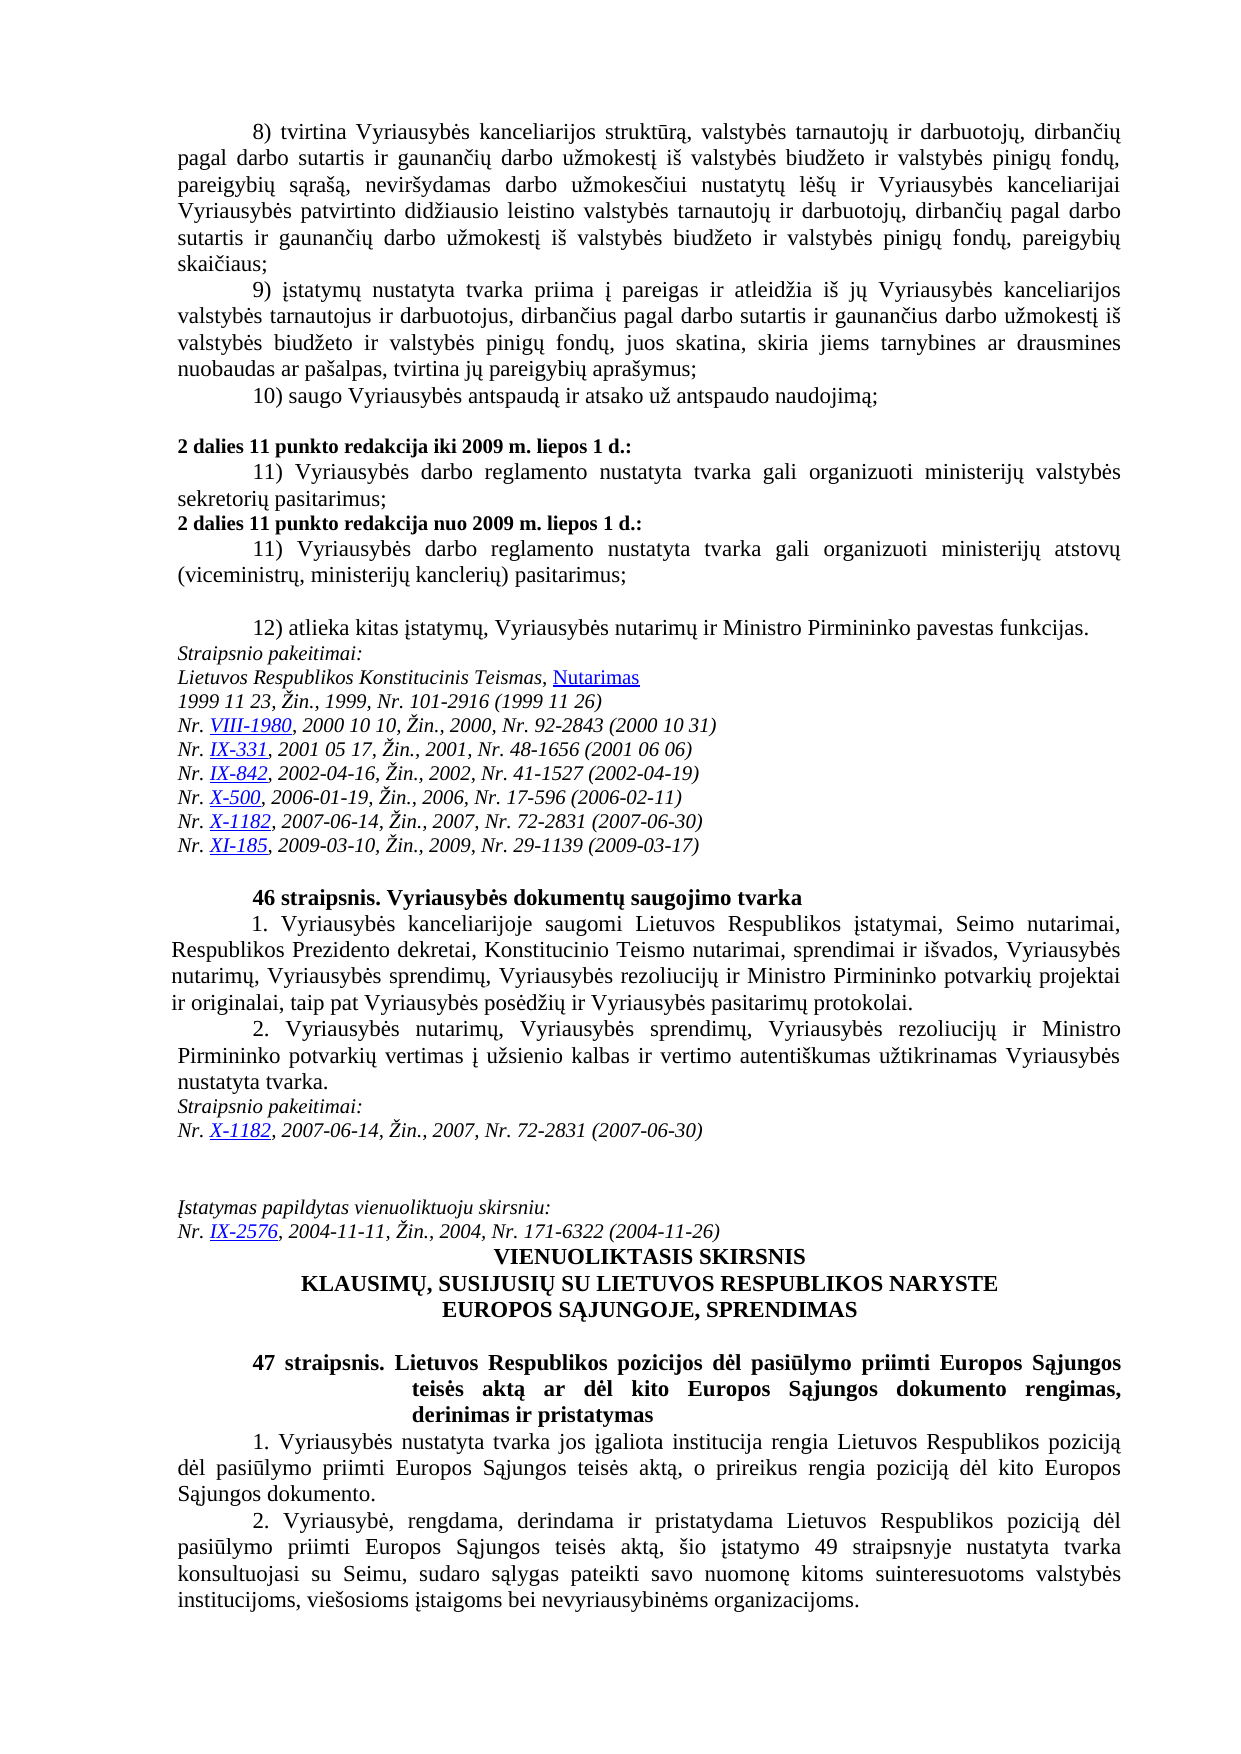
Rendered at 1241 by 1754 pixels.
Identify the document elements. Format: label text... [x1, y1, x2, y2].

text 1. Vyriausybės nustatyta tvarka jos įgaliota institucija rengia Lietuvos Respublikos poziciją dėl pasiūlymo priimti Europos Sąjungos teisės aktą, o prireikus rengia poziciją dėl kito Europos Sąjungos dokumento. [177, 1428, 1122, 1507]
text 8) tvirtina Vyriausybės kanceliarijos struktūrą, valstybės tarnautojų ir darbuotojų, dirbančių pagal darbo sutartis ir gaunančių darbo užmokestį iš valstybės biudžeto ir valstybės pinigų fondų, pareigybių sąrašą, neviršydamas darbo užmokesčiui nustatytų lėšų ir Vyriausybės kanceliarijai Vyriausybės patvirtinto didžiausio leistino valstybės tarnautojų ir darbuotojų, dirbančių pagal darbo sutartis ir gaunančių darbo užmokestį iš valstybės biudžeto ir valstybės pinigų fondų, pareigybių skaičiaus; [177, 118, 1122, 276]
text 9) įstatymų nustatyta tvarka priima į pareigas ir atleidžia iš jų Vyriausybės kanceliarijos valstybės tarnautojus ir darbuotojus, dirbančius pagal darbo sutartis ir gaunančius darbo užmokestį iš valstybės biudžeto ir valstybės pinigų fondų, juos skatina, skiria jiems tarnybines ar drausmines nuobaudas ar pašalpas, tvirtina jų pareigybių aprašymus; [177, 276, 1122, 382]
subtitle KLAUSIMŲ, SUSIJUSIŲ SU LIETUVOS RESPUBLIKOS NARYSTE [177, 1270, 1122, 1296]
text Nr. , 2000 10 10, Žin., 2000, Nr. 92-2843 (2000 10 31) [177, 713, 1122, 737]
text Straipsnio pakeitimai: [177, 641, 1122, 665]
text Nr. IX-2576, 2004-11-11, Žin., 2004, Nr. 171-6322 (2004-11-26) [177, 1219, 1122, 1243]
text 2. Vyriausybės nutarimų, Vyriausybės sprendimų, Vyriausybės rezoliucijų ir Ministro Pirmininko potvarkių vertimas į užsienio kalbas ir vertimo autentiškumas užtikrinamas Vyriausybės nustatyta tvarka. [177, 1015, 1122, 1094]
text Straipsnio pakeitimai: [177, 1094, 1122, 1118]
text VIENUOLIKTASIS SKIRSNIS [177, 1243, 1122, 1270]
text 47 straipsnis. Lietuvos Respublikos pozicijos dėl pasiūlymo priimti Europos Sąjungos teisės aktą ar dėl kito Europos Sąjungos dokumento rengimas, derinimas ir pristatymas [252, 1349, 1122, 1428]
text 11) Vyriausybės darbo reglamento nustatyta tvarka gali organizuoti ministerijų valstybės sekretorių pasitarimus; [177, 458, 1122, 511]
text 2 dalies 11 punkto redakcija nuo 2009 m. liepos 1 d.: [177, 511, 1122, 535]
text Įstatymas papildytas vienuoliktuoju skirsniu: [177, 1195, 1122, 1219]
text Nr. X-1182, 2007-06-14, Žin., 2007, Nr. 72-2831 (2007-06-30) [177, 1118, 1122, 1142]
text 12) atlieka kitas įstatymų, Vyriausybės nutarimų ir Ministro Pirmininko pavestas funkcijas. [177, 614, 1122, 641]
text 2 dalies 11 punkto redakcija iki 2009 m. liepos 1 d.: [177, 434, 1122, 458]
text Nr. XI-185, 2009-03-10, Žin., 2009, Nr. 29-1139 (2009-03-17) [177, 833, 1122, 857]
text Nr. X-500, 2006-01-19, Žin., 2006, Nr. 17-596 (2006-02-11) [177, 785, 1122, 809]
text Nr. X-1182, 2007-06-14, Žin., 2007, Nr. 72-2831 (2007-06-30) [177, 809, 1122, 833]
text Nr. IX-331, 2001 05 17, Žin., 2001, Nr. 48-1656 (2001 06 06) [177, 737, 1122, 761]
text 46 straipsnis. Vyriausybės dokumentų saugojimo tvarka [177, 883, 1122, 910]
text 1. Vyriausybės kanceliarijoje saugomi Lietuvos Respublikos įstatymai, Seimo nutarimai, Respublikos Prezidento dekretai, Konstitucinio Teismo nutarimai, sprendimai ir išvados, Vyriausybės nutarimų, Vyriausybės sprendimų, Vyriausybės rezoliucijų ir Ministro Pirmininko potvarkių projektai ir originalai, taip pat Vyriausybės posėdžių ir Vyriausybės pasitarimų protokolai. [171, 910, 1122, 1015]
text 2. Vyriausybė, rengdama, derindama ir pristatydama Lietuvos Respublikos poziciją dėl pasiūlymo priimti Europos Sąjungos teisės aktą, šio įstatymo 49 straipsnyje nustatyta tvarka konsultuojasi su Seimu, sudaro sąlygas pateikti savo nuomonę kitoms suinteresuotoms valstybės institucijoms, viešosioms įstaigoms bei nevyriausybinėms organizacijoms. [177, 1507, 1122, 1612]
text Nr. IX-842, 2002-04-16, Žin., 2002, Nr. 41-1527 (2002-04-19) [177, 761, 1122, 785]
subtitle EUROPOS SĄJUNGOJE, SPRENDIMAS [177, 1296, 1122, 1322]
text Lietuvos Respublikos Konstitucinis Teismas, Nutarimas [177, 665, 1122, 689]
text 1999 11 23, Žin., 1999, Nr. 101-2916 (1999 11 26) [177, 689, 1122, 713]
text 11) Vyriausybės darbo reglamento nustatyta tvarka gali organizuoti ministerijų atstovų (viceministrų, ministerijų kanclerių) pasitarimus; [177, 535, 1122, 588]
text 10) saugo Vyriausybės antspaudą ir atsako už antspaudo naudojimą; [177, 382, 1122, 408]
